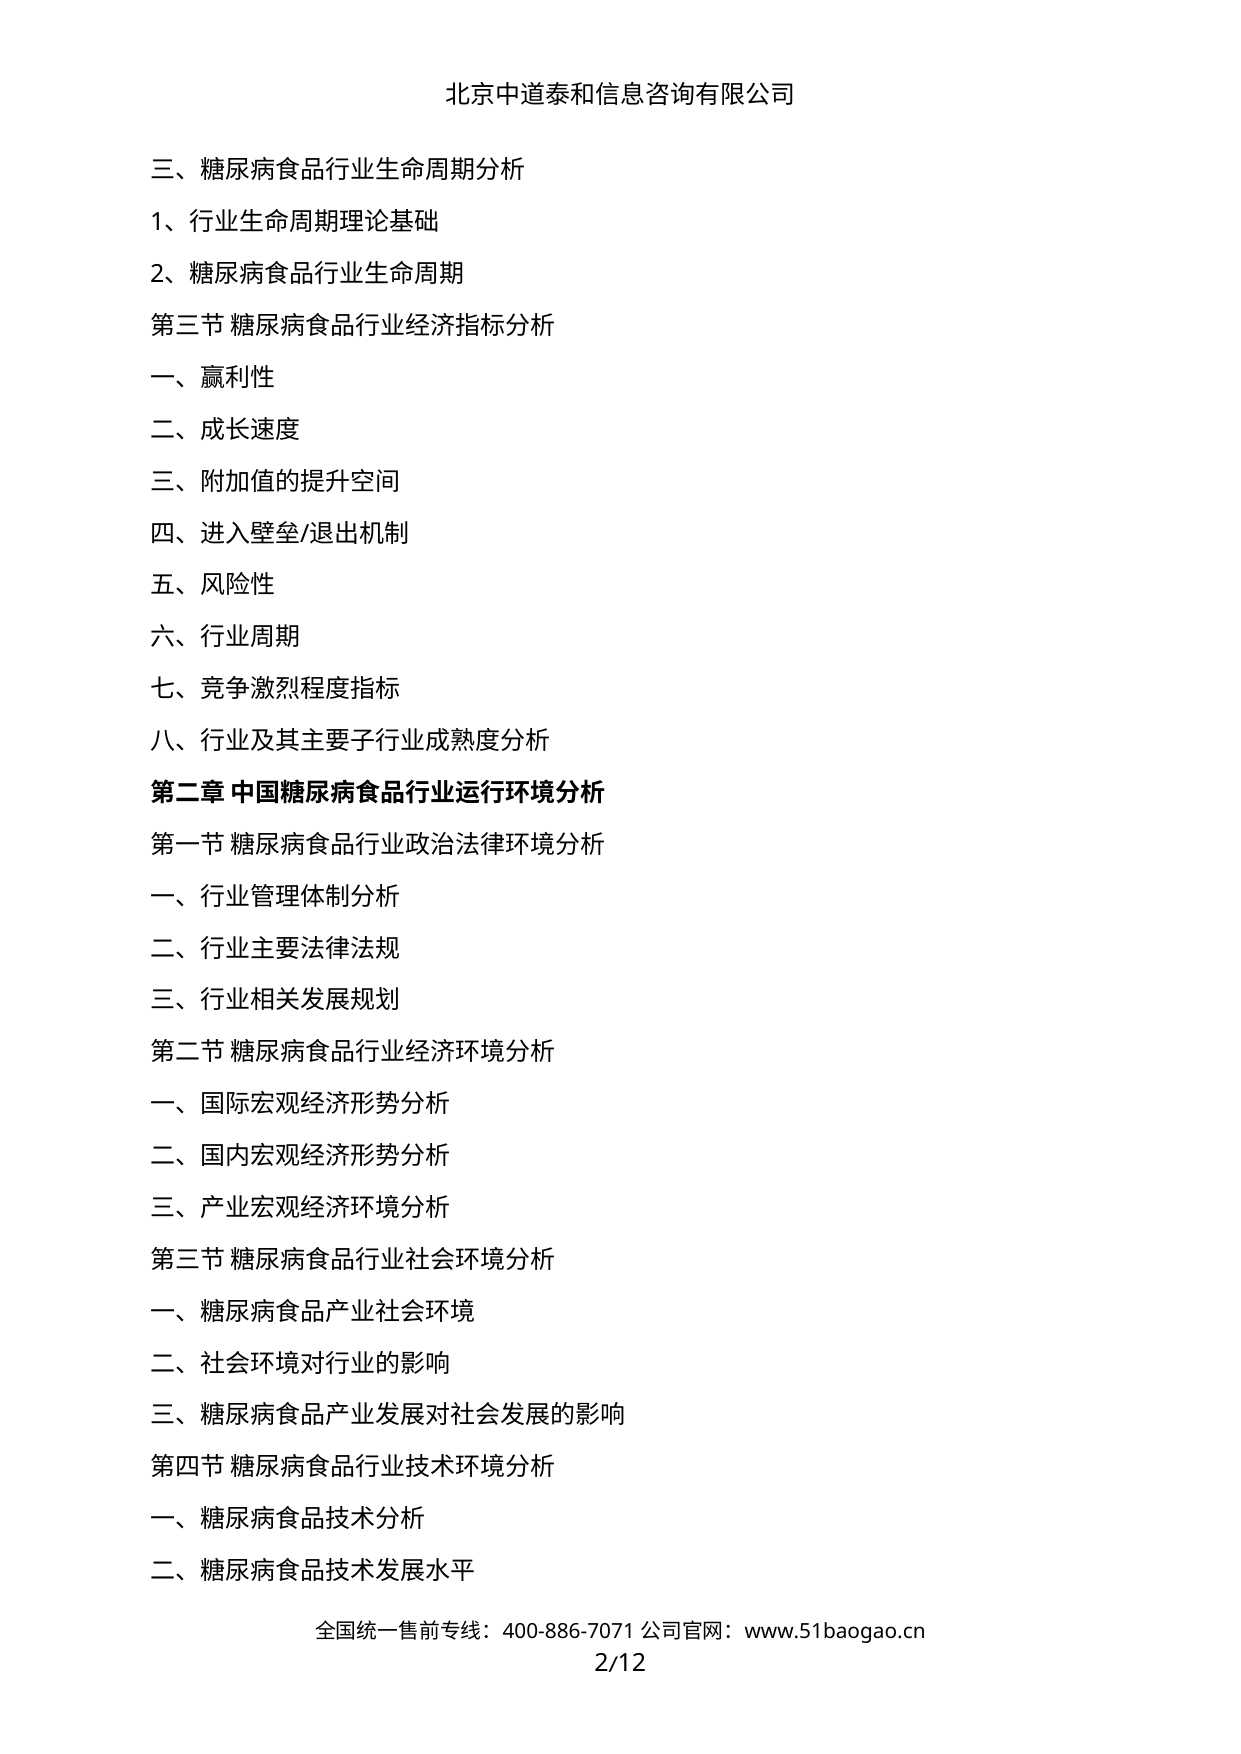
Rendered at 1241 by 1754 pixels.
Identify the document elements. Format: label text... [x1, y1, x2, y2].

text 三、糖尿病食品行业生命周期分析 [150, 150, 1090, 186]
text 第二节 糖尿病食品行业经济环境分析 [150, 1032, 1090, 1068]
text 三、附加值的提升空间 [150, 461, 1090, 497]
text 六、行业周期 [150, 617, 1090, 653]
text 第二章 中国糖尿病食品行业运行环境分析 [150, 772, 1090, 809]
text 第三节 糖尿病食品行业社会环境分析 [150, 1239, 1090, 1276]
text 八、行业及其主要子行业成熟度分析 [150, 721, 1090, 757]
text 二、成长速度 [150, 409, 1090, 446]
text 第四节 糖尿病食品行业技术环境分析 [150, 1447, 1090, 1483]
text 第三节 糖尿病食品行业经济指标分析 [150, 306, 1090, 342]
text 一、糖尿病食品产业社会环境 [150, 1291, 1090, 1327]
text 一、赢利性 [150, 357, 1090, 394]
text 二、国内宏观经济形势分析 [150, 1136, 1090, 1172]
text 一、国际宏观经济形势分析 [150, 1084, 1090, 1120]
text 五、风险性 [150, 565, 1090, 601]
text 四、进入壁垒/退出机制 [150, 513, 1090, 549]
text 三、行业相关发展规划 [150, 980, 1090, 1016]
text 二、社会环境对行业的影响 [150, 1343, 1090, 1379]
text 第一节 糖尿病食品行业政治法律环境分析 [150, 824, 1090, 861]
text 2、糖尿病食品行业生命周期 [150, 254, 1090, 290]
text 一、糖尿病食品技术分析 [150, 1499, 1090, 1535]
text 一、行业管理体制分析 [150, 876, 1090, 912]
text 三、产业宏观经济环境分析 [150, 1187, 1090, 1224]
text 二、糖尿病食品技术发展水平 [150, 1551, 1090, 1587]
text 三、糖尿病食品产业发展对社会发展的影响 [150, 1395, 1090, 1431]
text 二、行业主要法律法规 [150, 928, 1090, 964]
text 七、竞争激烈程度指标 [150, 669, 1090, 705]
text 1、行业生命周期理论基础 [150, 202, 1090, 238]
